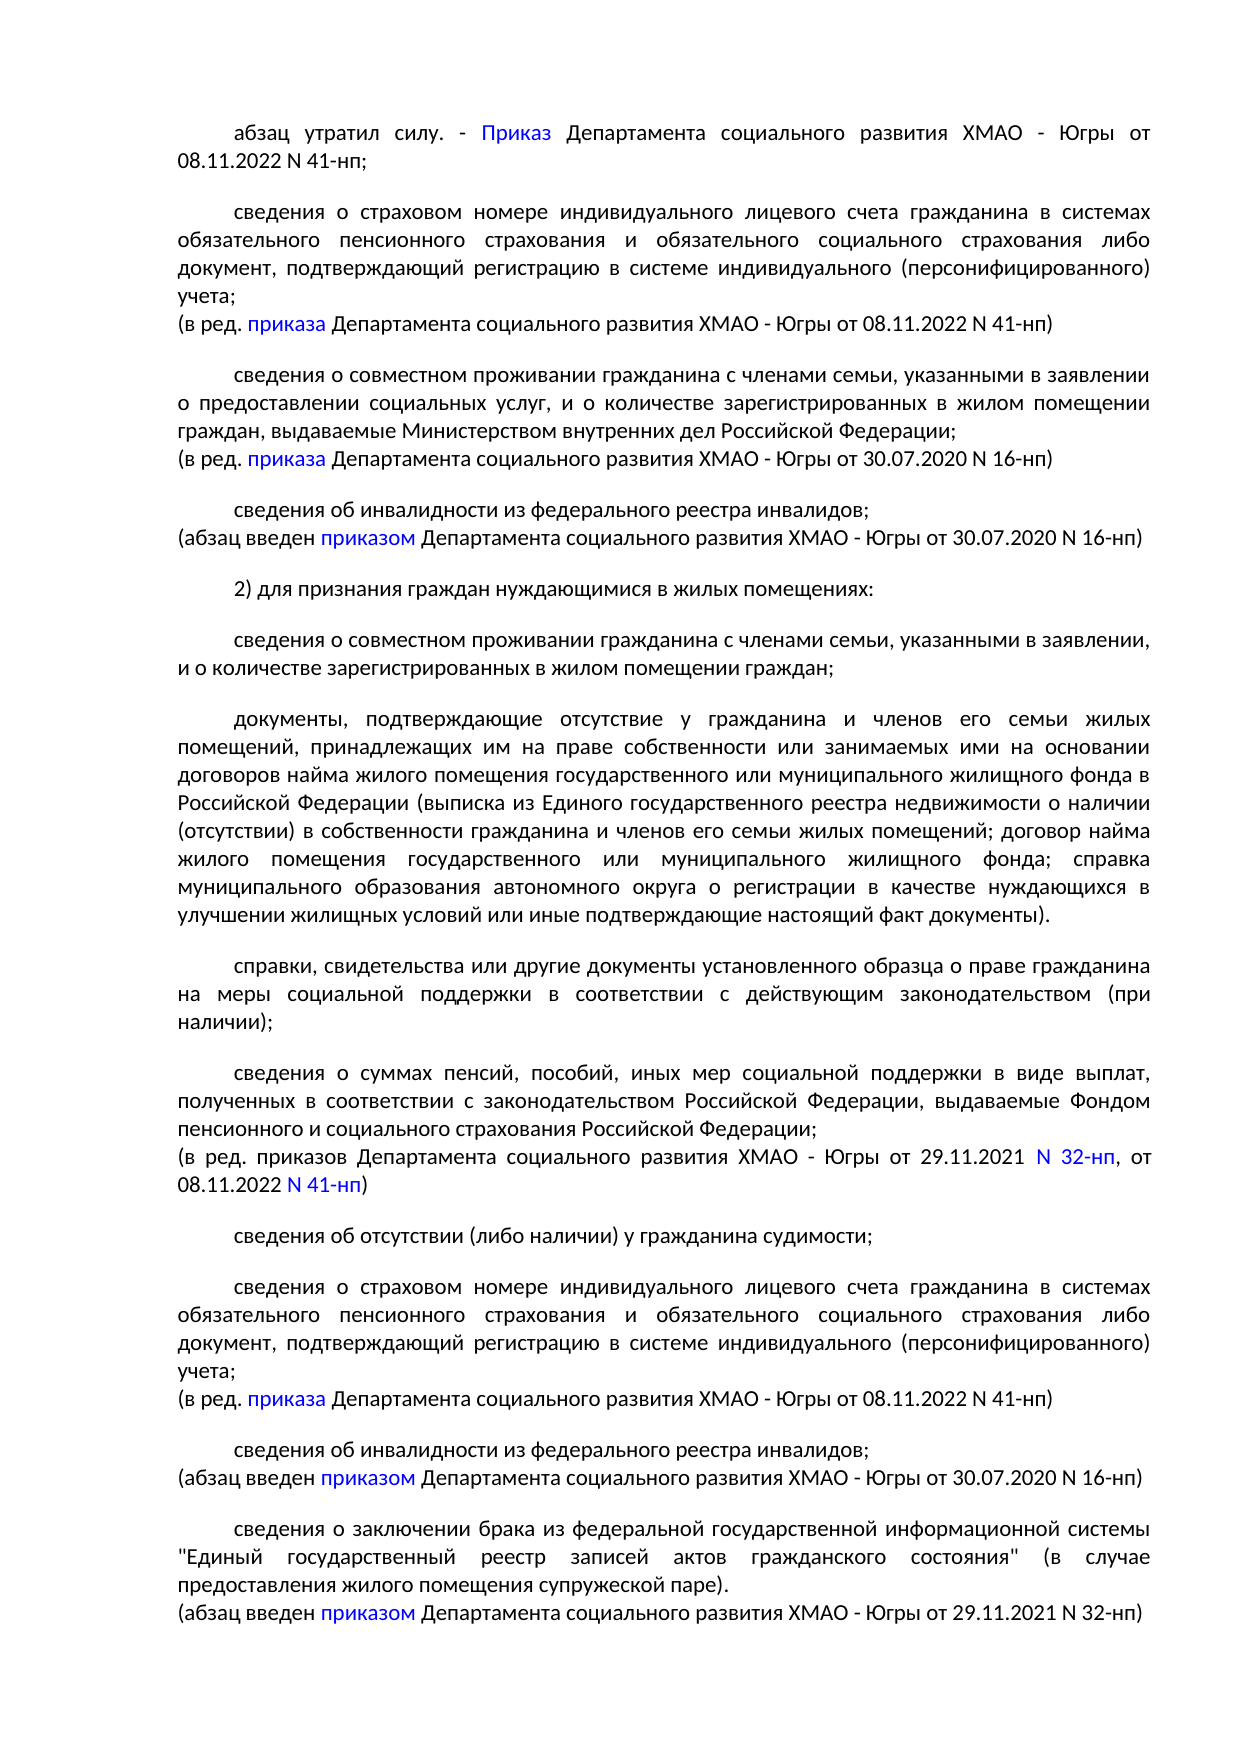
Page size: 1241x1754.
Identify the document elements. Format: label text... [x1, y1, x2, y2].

text абзац утратил силу. - Приказ Департамента социального развития ХМАО - Югры от 08.11.2022 N 41-нп; [177, 118, 1152, 174]
text сведения о совместном проживании гражданина с членами семьи, указанными в заявлении, и о количестве зарегистрированных в жилом помещении граждан; [177, 625, 1152, 681]
text (в ред. приказа Департамента социального развития ХМАО - Югры от 30.07.2020 N 16-нп) [177, 444, 1152, 472]
text (в ред. приказов Департамента социального развития ХМАО - Югры от 29.11.2021 N 32-нп, от 08.11.2022 N 41-нп) [177, 1142, 1152, 1198]
text сведения о страховом номере индивидуального лицевого счета гражданина в системах обязательного пенсионного страхования и обязательного социального страхования либо документ, подтверждающий регистрацию в системе индивидуального (персонифицированного) учета; [177, 197, 1152, 309]
text (абзац введен приказом Департамента социального развития ХМАО - Югры от 30.07.2020 N 16-нп) [177, 1463, 1152, 1491]
text сведения об инвалидности из федерального реестра инвалидов; [177, 1435, 1152, 1463]
text (в ред. приказа Департамента социального развития ХМАО - Югры от 08.11.2022 N 41-нп) [177, 1384, 1152, 1412]
text (абзац введен приказом Департамента социального развития ХМАО - Югры от 29.11.2021 N 32-нп) [177, 1598, 1152, 1626]
text сведения об отсутствии (либо наличии) у гражданина судимости; [177, 1221, 1152, 1249]
text (в ред. приказа Департамента социального развития ХМАО - Югры от 08.11.2022 N 41-нп) [177, 309, 1152, 337]
text сведения о суммах пенсий, пособий, иных мер социальной поддержки в виде выплат, полученных в соответствии с законодательством Российской Федерации, выдаваемые Фондом пенсионного и социального страхования Российской Федерации; [177, 1058, 1152, 1142]
text (абзац введен приказом Департамента социального развития ХМАО - Югры от 30.07.2020 N 16-нп) [177, 523, 1152, 551]
text документы, подтверждающие отсутствие у гражданина и членов его семьи жилых помещений, принадлежащих им на праве собственности или занимаемых ими на основании договоров найма жилого помещения государственного или муниципального жилищного фонда в Российской Федерации (выписка из Единого государственного реестра недвижимости о наличии (отсутствии) в собственности гражданина и членов его семьи жилых помещений; договор найма жилого помещения государственного или муниципального жилищного фонда; справка муниципального образования автономного округа о регистрации в качестве нуждающихся в улучшении жилищных условий или иные подтверждающие настоящий факт документы). [177, 704, 1152, 928]
text сведения о совместном проживании гражданина с членами семьи, указанными в заявлении о предоставлении социальных услуг, и о количестве зарегистрированных в жилом помещении граждан, выдаваемые Министерством внутренних дел Российской Федерации; [177, 360, 1152, 444]
text 2) для признания граждан нуждающимися в жилых помещениях: [177, 574, 1152, 602]
text справки, свидетельства или другие документы установленного образца о праве гражданина на меры социальной поддержки в соответствии с действующим законодательством (при наличии); [177, 951, 1152, 1035]
text сведения о страховом номере индивидуального лицевого счета гражданина в системах обязательного пенсионного страхования и обязательного социального страхования либо документ, подтверждающий регистрацию в системе индивидуального (персонифицированного) учета; [177, 1272, 1152, 1384]
text сведения о заключении брака из федеральной государственной информационной системы "Единый государственный реестр записей актов гражданского состояния" (в случае предоставления жилого помещения супружеской паре). [177, 1514, 1152, 1598]
text сведения об инвалидности из федерального реестра инвалидов; [177, 495, 1152, 523]
